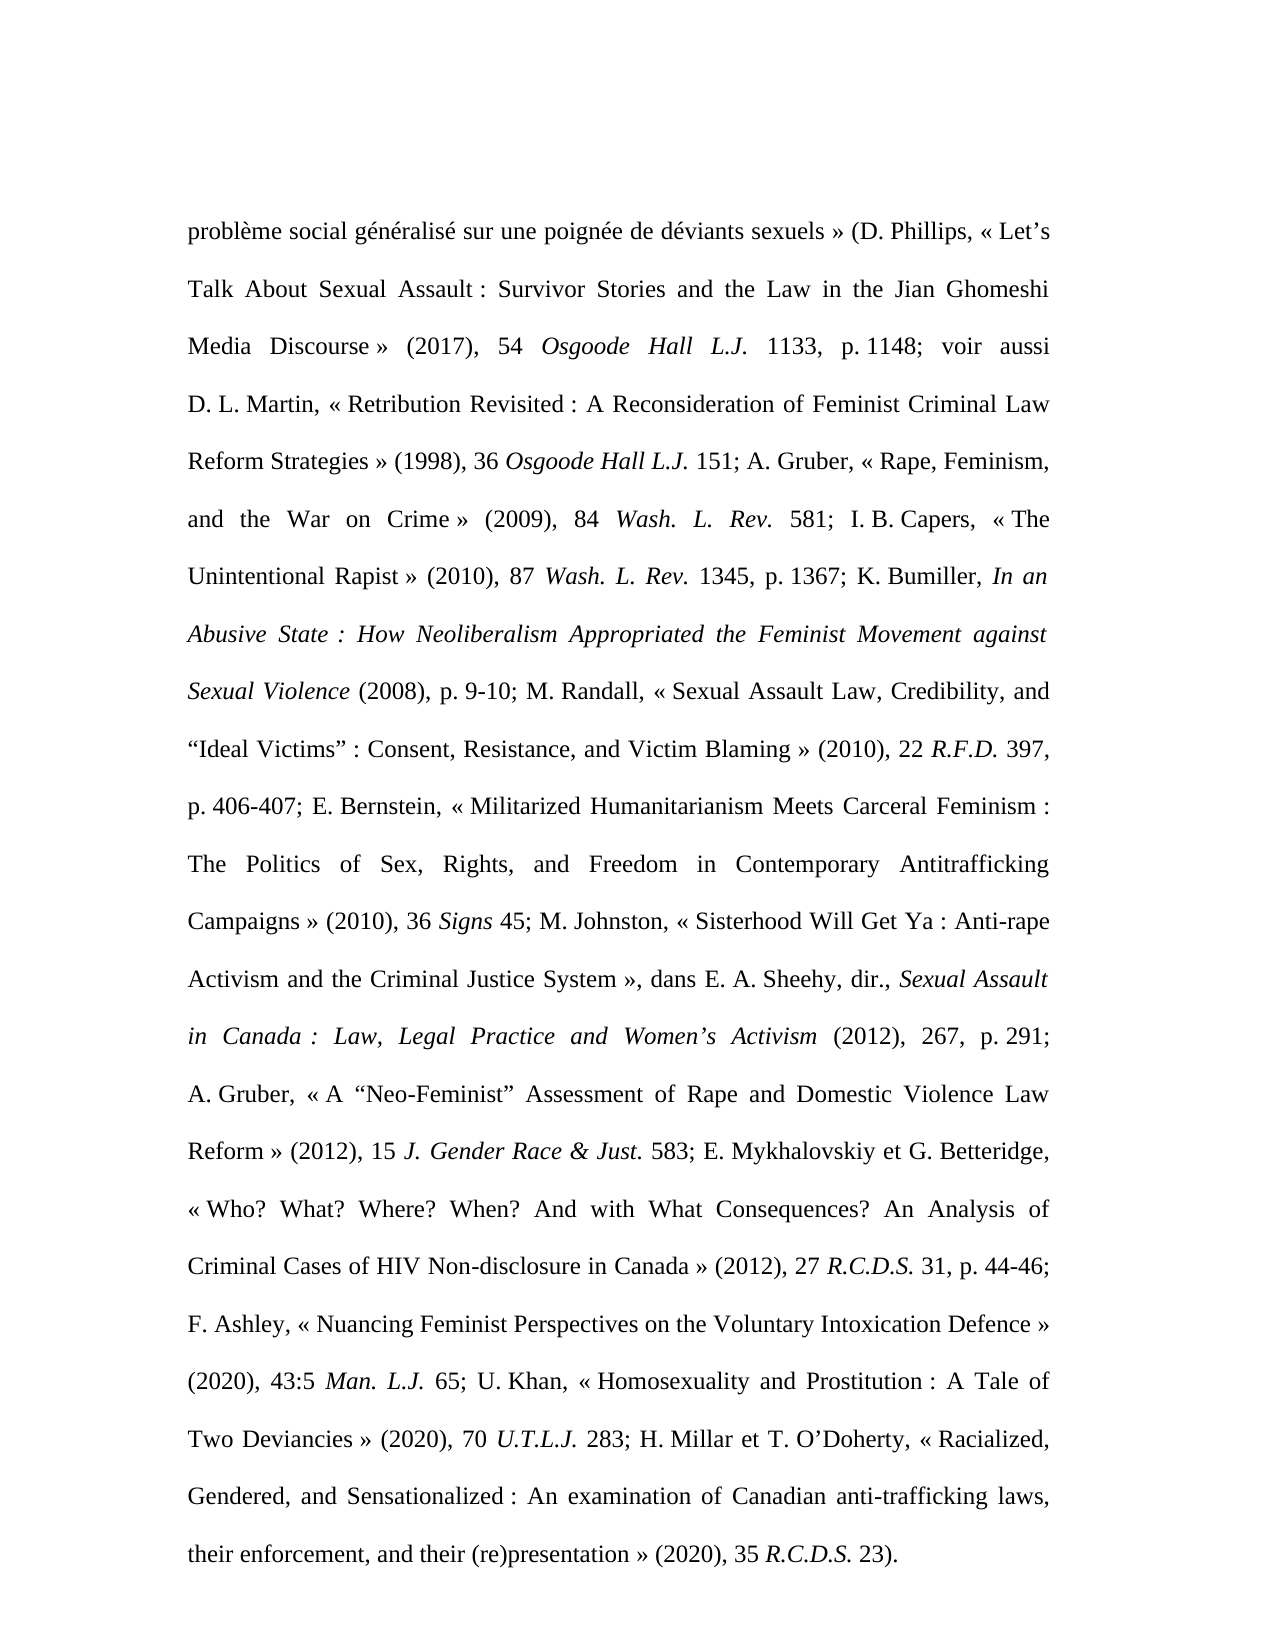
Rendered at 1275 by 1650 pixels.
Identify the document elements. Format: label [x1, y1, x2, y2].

list [187, 216, 1050, 1568]
